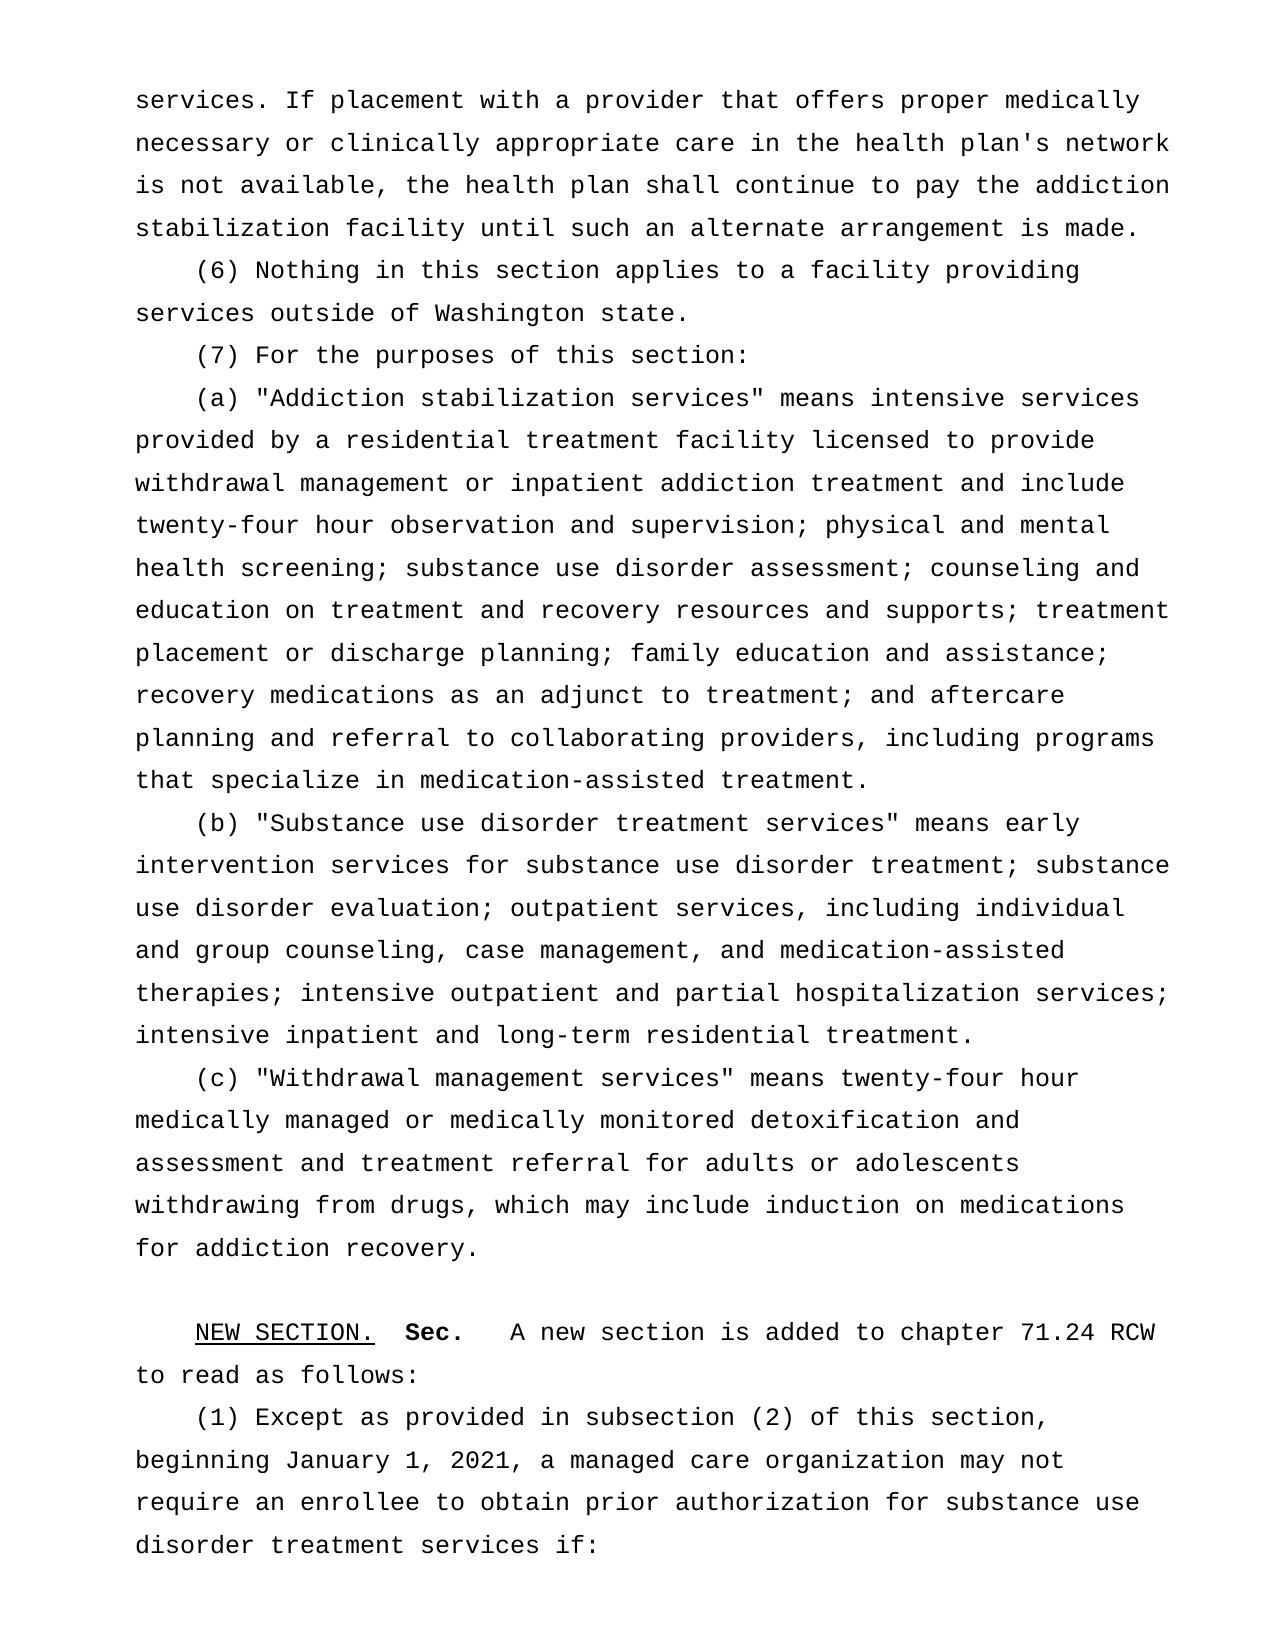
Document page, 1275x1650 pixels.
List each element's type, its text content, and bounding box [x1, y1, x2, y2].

text NEW SECTION. Sec. A new section is added to chapter 71.24 RCW to read as follows: [135, 1307, 1170, 1392]
text (6) Nothing in this section applies to a facility providing services outside of Washington state. [135, 245, 1170, 330]
text (b) "Substance use disorder treatment services" means early intervention services for substance use disorder treatment; substance use disorder evaluation; outpatient services, including individual and group counseling, case management, and medication-assisted therapies; intensive outpatient and partial hospitalization services; intensive inpatient and long-term residential treatment. [135, 797, 1170, 1052]
text (1) Except as provided in subsection (2) of this section, beginning January 1, 2021, a managed care organization may not require an enrollee to obtain prior authorization for substance use disorder treatment services if: [135, 1392, 1170, 1562]
text (7) For the purposes of this section: [135, 330, 1170, 372]
text (a) "Addiction stabilization services" means intensive services provided by a residential treatment facility licensed to provide withdrawal management or inpatient addiction treatment and include twenty-four hour observation and supervision; physical and mental health screening; substance use disorder assessment; counseling and education on treatment and recovery resources and supports; treatment placement or discharge planning; family education and assistance; recovery medications as an adjunct to treatment; and aftercare planning and referral to collaborating providers, including programs that specialize in medication-assisted treatment. [135, 372, 1170, 797]
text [135, 75, 1170, 245]
text (c) "Withdrawal management services" means twenty-four hour medically managed or medically monitored detoxification and assessment and treatment referral for adults or adolescents withdrawing from drugs, which may include induction on medications for addiction recovery. [135, 1052, 1170, 1265]
